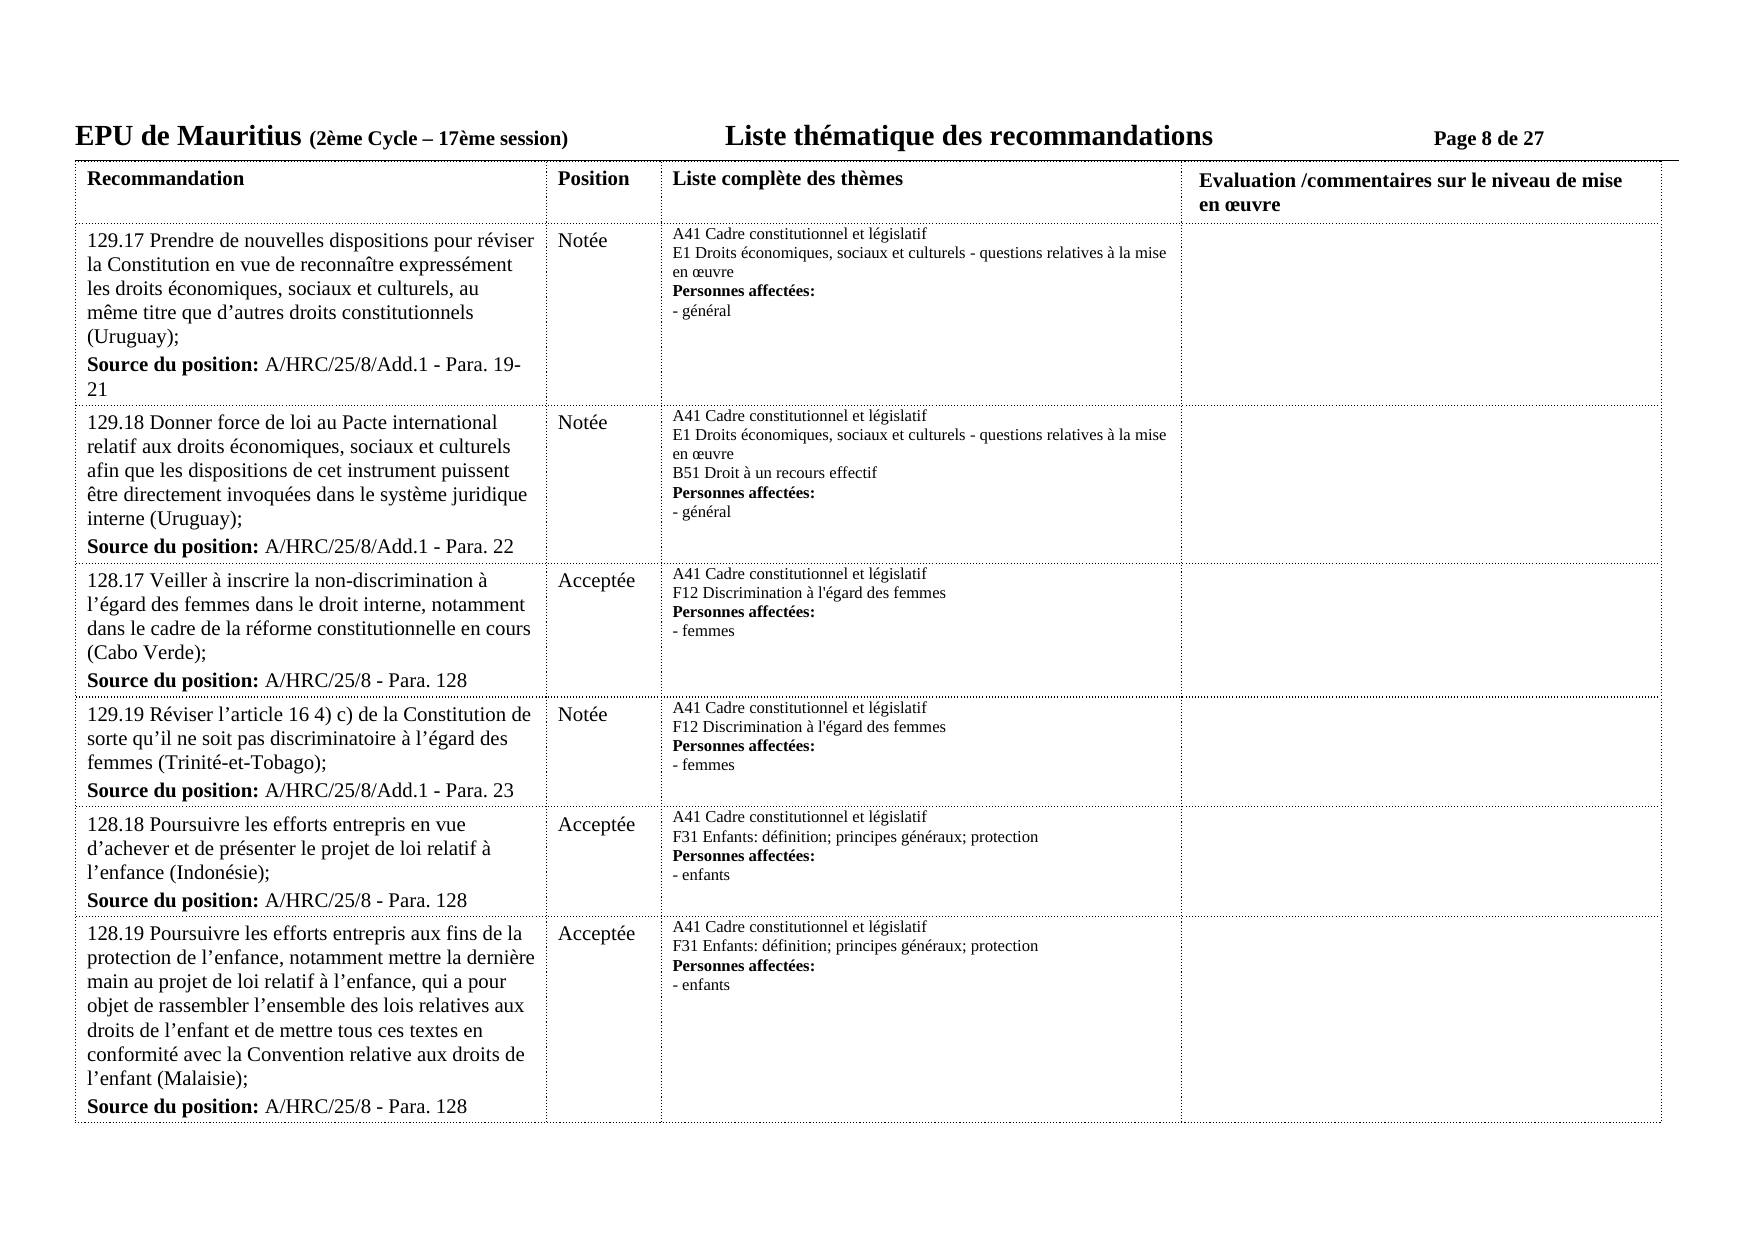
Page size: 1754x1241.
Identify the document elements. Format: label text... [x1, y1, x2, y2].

table_cell A41 Cadre constitutionnel et législatif E1 Droits économiques, sociaux et culturels - questions relatives à la mise en œuvre Personnes affectées: - général [661, 223, 1182, 405]
table_cell [1182, 916, 1661, 1122]
table_cell 129.17 Prendre de nouvelles dispositions pour réviser la Constitution en vue de reconnaître expressément les droits économiques, sociaux et culturels, au même titre que d’autres droits constitutionnels (Uruguay); Source du position: A/HRC/25/8/Add.1 - Para. 19-21 [76, 223, 546, 405]
table_cell Acceptée [546, 563, 661, 696]
table_cell Notée [546, 223, 661, 405]
table_header Liste complète des thèmes [661, 161, 1182, 223]
table_cell Notée [546, 405, 661, 563]
table_cell A41 Cadre constitutionnel et législatif E1 Droits économiques, sociaux et culturels - questions relatives à la mise en œuvre B51 Droit à un recours effectif Personnes affectées: - général [661, 405, 1182, 563]
table_cell [1182, 223, 1661, 405]
table_header Evaluation /commentaires sur le niveau de mise en œuvre [1182, 161, 1661, 223]
table_cell Acceptée [546, 806, 661, 916]
table_cell Acceptée [546, 916, 661, 1122]
table_cell A41 Cadre constitutionnel et législatif F31 Enfants: définition; principes généraux; protection Personnes affectées: - enfants [661, 806, 1182, 916]
table_header Recommandation [76, 161, 546, 223]
table_cell Notée [546, 696, 661, 806]
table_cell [661, 916, 1182, 1122]
table_cell 128.18 Poursuivre les efforts entrepris en vue d’achever et de présenter le projet de loi relatif à l’enfance (Indonésie); Source du position: A/HRC/25/8 - Para. 128 [76, 806, 546, 916]
table_cell A41 Cadre constitutionnel et législatif F12 Discrimination à l'égard des femmes Personnes affectées: - femmes [661, 696, 1182, 806]
table_cell 129.19 Réviser l’article 16 4) c) de la Constitution de sorte qu’il ne soit pas discriminatoire à l’égard des femmes (Trinité-et-Tobago); Source du position: A/HRC/25/8/Add.1 - Para. 23 [76, 696, 546, 806]
table_cell [1182, 696, 1661, 806]
table_cell [1182, 563, 1661, 696]
table_cell 129.18 Donner force de loi au Pacte international relatif aux droits économiques, sociaux et culturels afin que les dispositions de cet instrument puissent être directement invoquées dans le système juridique interne (Uruguay); Source du position: A/HRC/25/8/Add.1 - Para. 22 [76, 405, 546, 563]
table_cell [1182, 806, 1661, 916]
table_cell 128.17 Veiller à inscrire la non-discrimination à l’égard des femmes dans le droit interne, notamment dans le cadre de la réforme constitutionnelle en cours (Cabo Verde); Source du position: A/HRC/25/8 - Para. 128 [76, 563, 546, 696]
table_header Position [546, 161, 661, 223]
table_cell 128.19 Poursuivre les efforts entrepris aux fins de la protection de l’enfance, notamment mettre la dernière main au projet de loi relatif à l’enfance, qui a pour objet de rassembler l’ensemble des lois relatives aux droits de l’enfant et de mettre tous ces textes en conformité avec la Convention relative aux droits de l’enfant (Malaisie); Source du position: A/HRC/25/8 - Para. 128 [76, 916, 546, 1122]
table_cell [1182, 405, 1661, 563]
table_cell A41 Cadre constitutionnel et législatif F12 Discrimination à l'égard des femmes Personnes affectées: - femmes [661, 563, 1182, 696]
